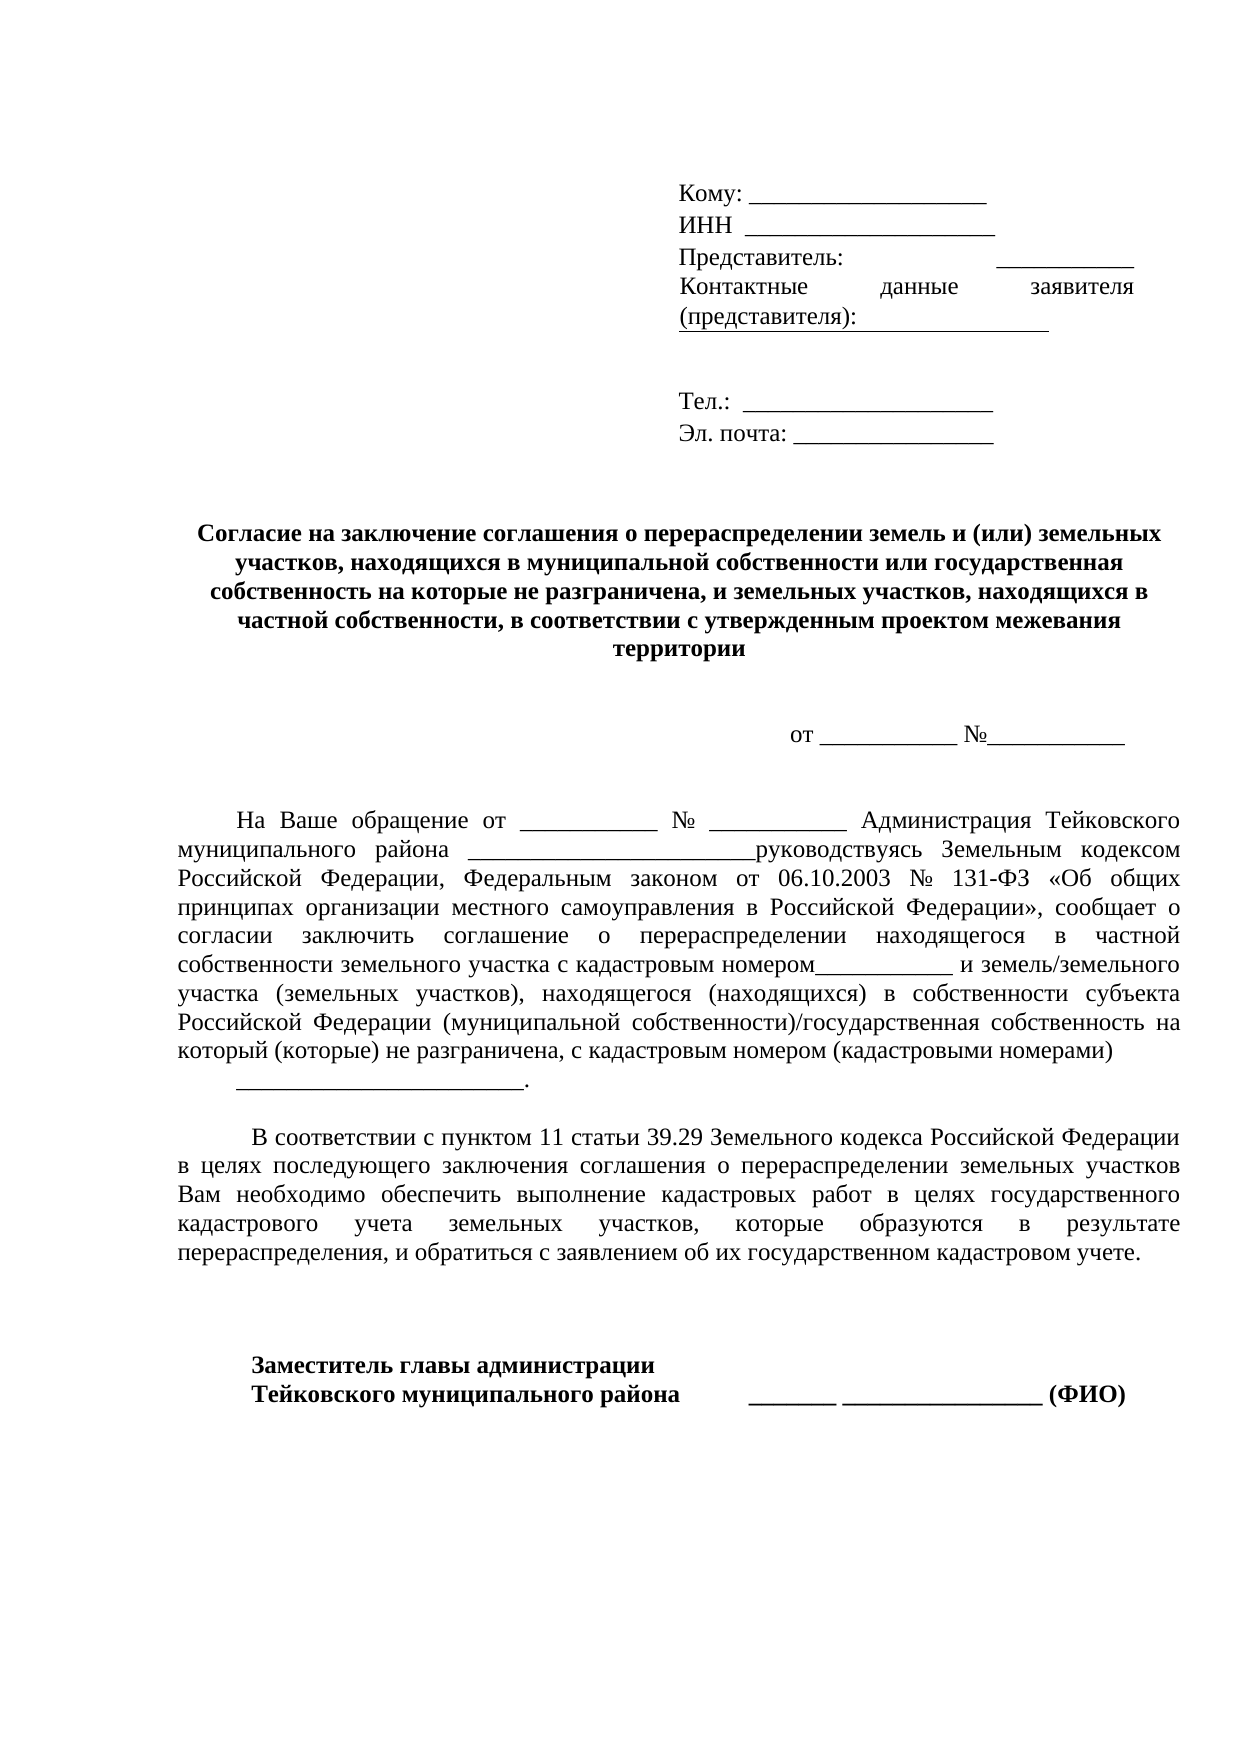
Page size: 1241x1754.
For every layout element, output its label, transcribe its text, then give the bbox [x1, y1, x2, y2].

text от ___________ №___________ [177, 719, 1181, 748]
text _______________________. [177, 1064, 1181, 1093]
text Эл. почта: ________________ [678, 418, 1181, 446]
text Тейковского муниципального района _______ ________________ (ФИО) [177, 1379, 1181, 1408]
text Тел.: ____________________ [678, 386, 1181, 415]
text На Ваше обращение от ___________ № ___________ Администрация Тейковского муниципального района _______________________руководствуясь Земельным кодексом Российской Федерации, Федеральным законом от 06.10.2003 № 131-ФЗ «Об общих принципах организации местного самоуправления в Российской Федерации», сообщает о согласии заключить соглашение о перераспределении находящегося в частной собственности земельного участка c кадастровым номером___________ и земель/земельного участка (земельных участков), находящегося (находящихся) в собственности субъекта Российской Федерации (муниципальной собственности)/государственная собственность на который (которые) не разграничена, с кадастровым номером (кадастровыми номерами) [177, 805, 1181, 1064]
text Кому: ___________________ [678, 178, 1181, 207]
text Согласие на заключение соглашения о перераспределении земель и (или) земельных участков, находящихся в муниципальной собственности или государственная собственность на которые не разграничена, и земельных участков, находящихся в частной собственности, в соответствии с утвержденным проектом межевания территории [177, 518, 1181, 662]
text ИНН ____________________ [678, 210, 1181, 239]
text Представитель: ___________ Контактные данные заявителя (представителя): [678, 242, 1134, 329]
text В соответствии с пунктом 11 статьи 39.29 Земельного кодекса Российской Федерации в целях последующего заключения соглашения о перераспределении земельных участков Вам необходимо обеспечить выполнение кадастровых работ в целях государственного кадастрового учета земельных участков, которые образуются в результате перераспределения, и обратиться с заявлением об их государственном кадастровом учете. [177, 1122, 1181, 1265]
text Заместитель главы администрации [177, 1352, 1181, 1379]
